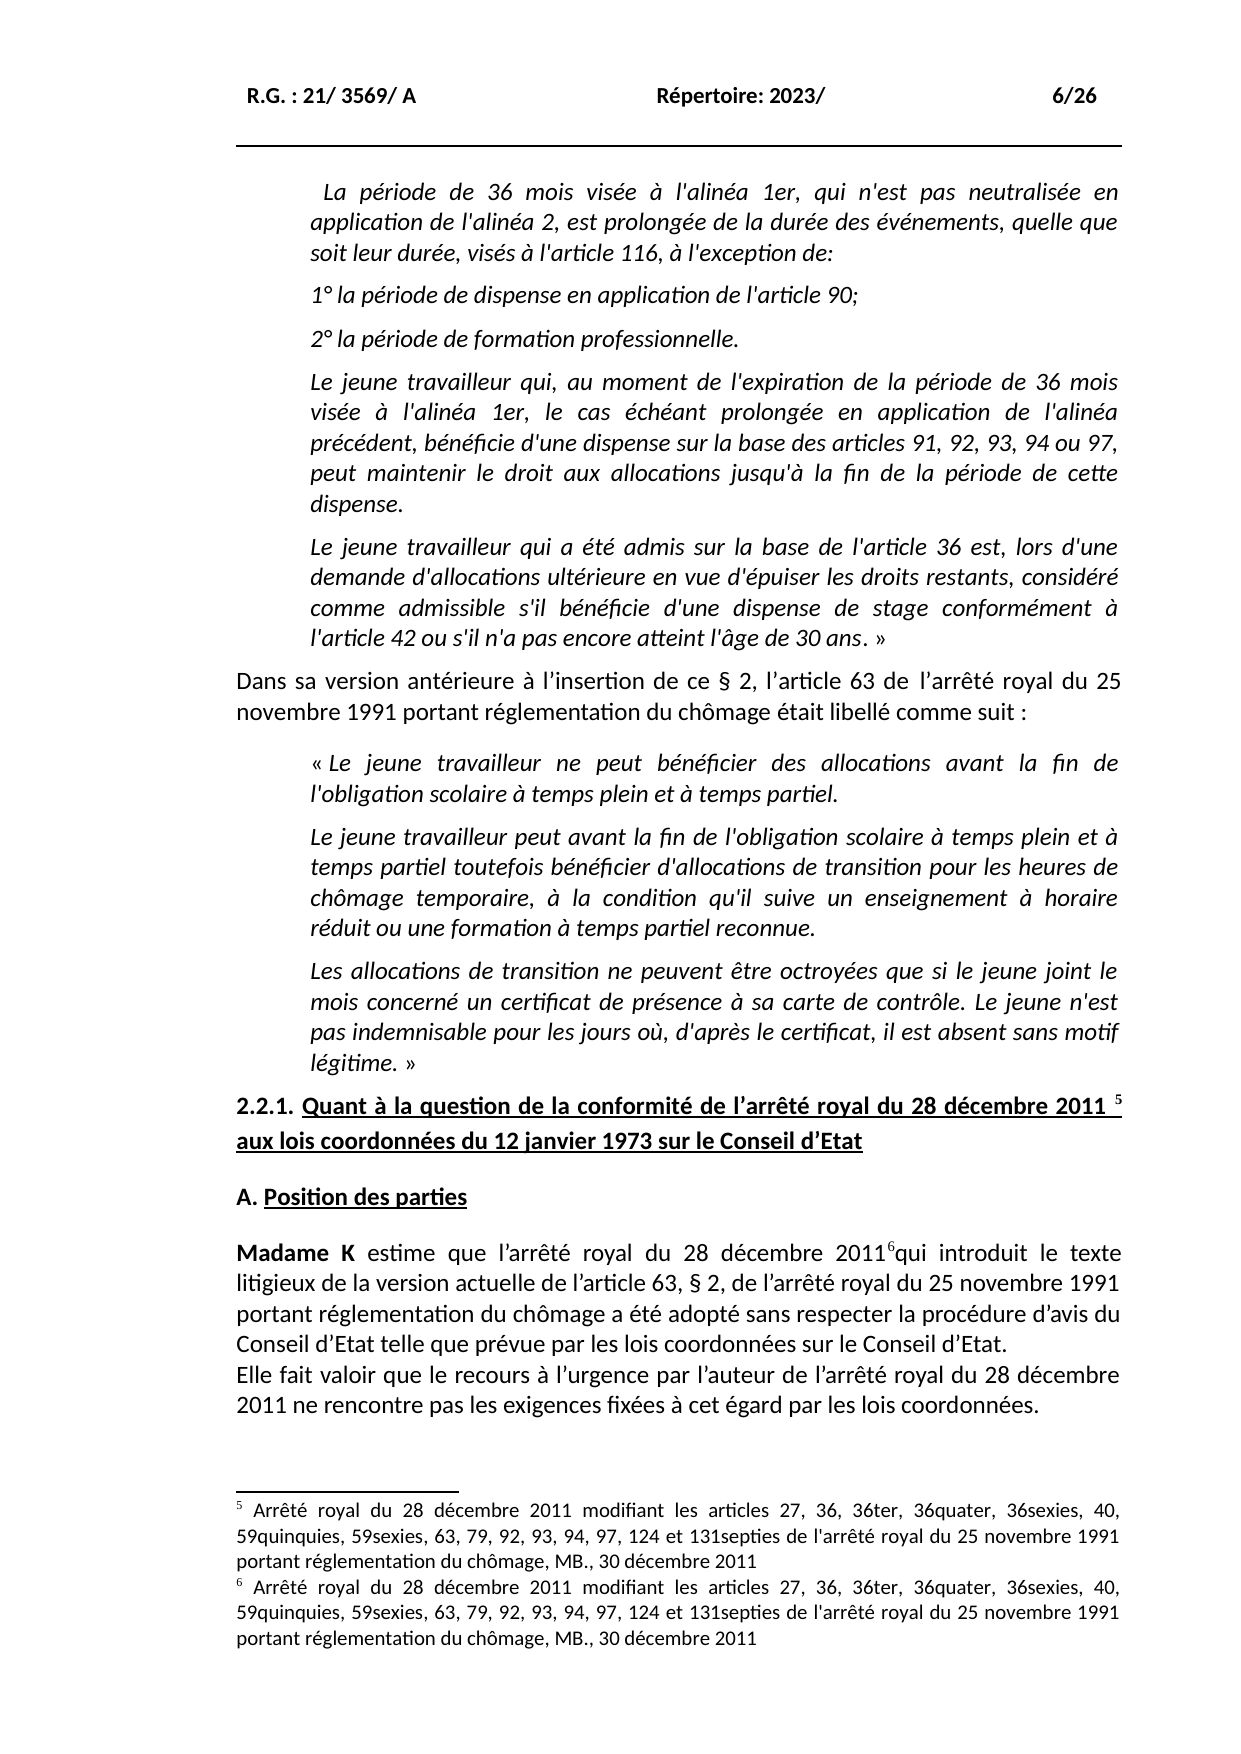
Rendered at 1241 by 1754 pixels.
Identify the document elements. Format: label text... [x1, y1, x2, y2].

text Elle fait valoir que le recours à l’urgence par l’auteur de l’arrêté royal du 28 décembre 2011 ne rencontre pas les exigences fixées à cet égard par les lois coordonnées. [236, 1359, 1122, 1420]
text Madame K estime que l’arrêté royal du 28 décembre 2011qui introduit le texte litigieux de la version actuelle de l’article 63, § 2, de l’arrêté royal du 25 novembre 1991 portant réglementation du chômage a été adopté sans respecter la procédure d’avis du Conseil d’Etat telle que prévue par les lois coordonnées sur le Conseil d’Etat. [236, 1237, 1122, 1359]
text « Le jeune travailleur ne peut bénéficier des allocations avant la fin de l'obligation scolaire à temps plein et à temps partiel. [310, 747, 1122, 808]
text Les allocations de transition ne peuvent être octroyées que si le jeune joint le mois concerné un certificat de présence à sa carte de contrôle. Le jeune n'est pas indemnisable pour les jours où, d'après le certificat, il est absent sans motif légitime. » [310, 955, 1122, 1077]
text Le jeune travailleur qui a été admis sur la base de l'article 36 est, lors d'une demande d'allocations ultérieure en vue d'épuiser les droits restants, considéré comme admissible s'il bénéficie d'une dispense de stage conformément à l'article 42 ou s'il n'a pas encore atteint l'âge de 30 ans. » [310, 531, 1122, 653]
text A. Position des parties [236, 1181, 1122, 1211]
text 2° la période de formation professionnelle. [310, 323, 1122, 353]
text Le jeune travailleur peut avant la fin de l'obligation scolaire à temps plein et à temps partiel toutefois bénéficier d'allocations de transition pour les heures de chômage temporaire, à la condition qu'il suive un enseignement à horaire réduit ou une formation à temps partiel reconnue. [310, 821, 1122, 943]
text Le jeune travailleur qui, au moment de l'expiration de la période de 36 mois visée à l'alinéa 1er, le cas échéant prolongée en application de l'alinéa précédent, bénéficie d'une dispense sur la base des articles 91, 92, 93, 94 ou 97, peut maintenir le droit aux allocations jusqu'à la fin de la période de cette dispense. [310, 366, 1122, 518]
text 1° la période de dispense en application de l'article 90; [310, 280, 1122, 310]
text 2.2.1. Quant à la question de la conformité de l’arrêté royal du 28 décembre 2011 aux lois coordonnées du 12 janvier 1973 sur le Conseil d’Etat [236, 1090, 1122, 1156]
text Dans sa version antérieure à l’insertion de ce § 2, l’article 63 de l’arrêté royal du 25 novembre 1991 portant réglementation du chômage était libellé comme suit : [236, 665, 1122, 726]
text La période de 36 mois visée à l'alinéa 1er, qui n'est pas neutralisée en application de l'alinéa 2, est prolongée de la durée des événements, quelle que soit leur durée, visés à l'article 116, à l'exception de: [310, 176, 1122, 267]
